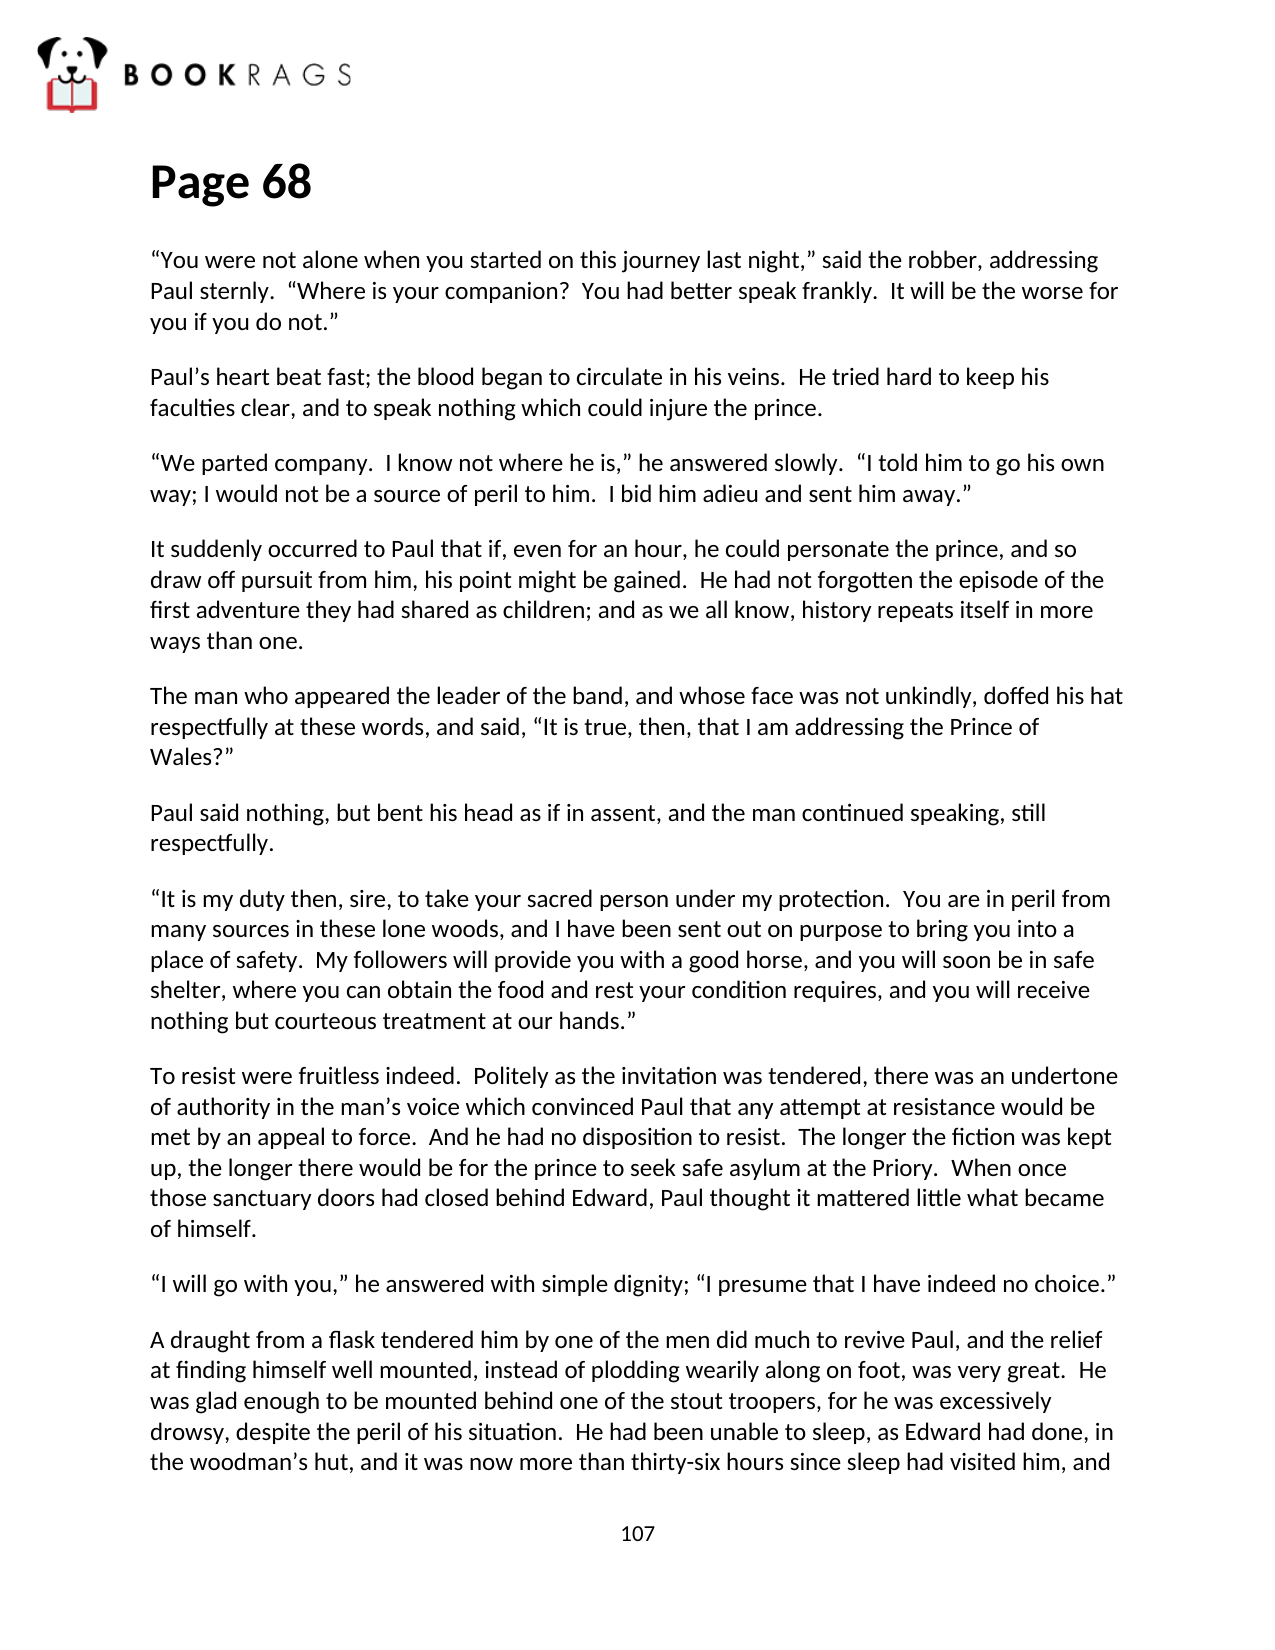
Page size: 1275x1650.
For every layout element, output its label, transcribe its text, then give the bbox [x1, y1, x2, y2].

text To resist were fruitless indeed. Politely as the invitation was tendered, there was an undertone of authority in the man’s voice which convinced Paul that any attempt at resistance would be met by an appeal to force. And he had no disposition to resist. The longer the fiction was kept up, the longer there would be for the prince to seek safe asylum at the Priory. When once those sanctuary doors had closed behind Edward, Paul thought it mattered little what became of himself. [150, 1061, 1125, 1244]
text “We parted company. I know not where he is,” he answered slowly. “I told him to go his own way; I would not be a source of peril to him. I bid him adieu and sent him away.” [150, 447, 1125, 508]
text Paul’s heart beat fast; the blood began to circulate in his veins. He tried hard to keep his faculties clear, and to speak nothing which could injure the prince. [150, 361, 1125, 422]
text The man who appeared the leader of the band, and whose face was not unkindly, doffed his hat respectfully at these words, and said, “It is true, then, that I am addressing the Prince of Wales?” [150, 680, 1125, 772]
text “You were not alone when you started on this journey last night,” said the robber, addressing Paul sternly. “Where is your companion? You had better speak frankly. It will be the worse for you if you do not.” [150, 244, 1125, 336]
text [150, 1324, 1125, 1477]
text “It is my duty then, sire, to take your sacred person under my protection. You are in peril from many sources in these lone woods, and I have been sent out on purpose to bring you into a place of safety. My followers will provide you with a good horse, and you will soon be in safe shelter, where you can obtain the food and rest your condition requires, and you will receive nothing but courteous treatment at our hands.” [150, 883, 1125, 1036]
picture [37, 37, 351, 113]
text It suddenly occurred to Paul that if, even for an hour, he could personate the prince, and so draw off pursuit from him, his point might be gained. He had not forgotten the episode of the first adventure they had shared as children; and as we all know, history repeats itself in more ways than one. [150, 533, 1125, 655]
text Page 68 [150, 150, 1125, 211]
text “I will go with you,” he answered with simple dignity; “I presume that I have indeed no choice.” [150, 1269, 1125, 1299]
text Paul said nothing, but bent his head as if in assent, and the man continued speaking, still respectfully. [150, 797, 1125, 858]
